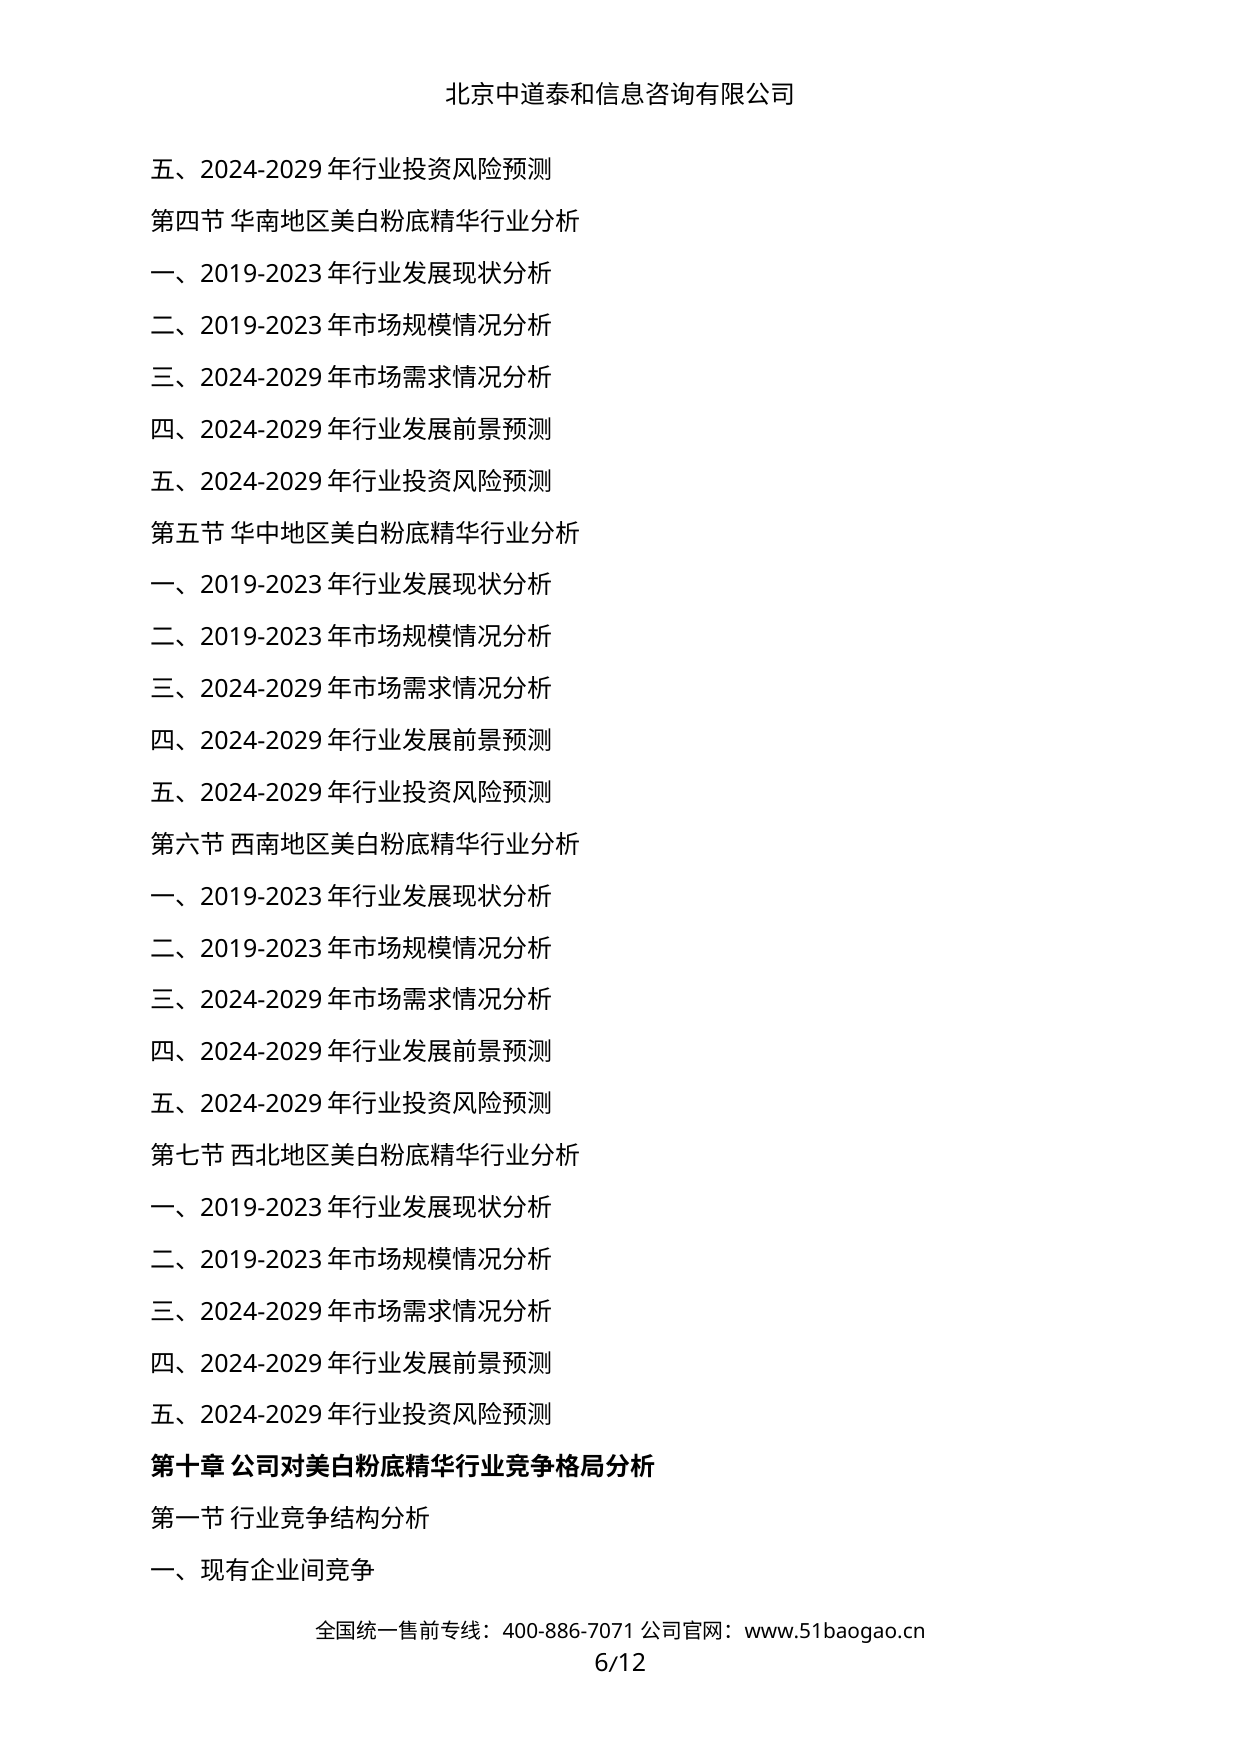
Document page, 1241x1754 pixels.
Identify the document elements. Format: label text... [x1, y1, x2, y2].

text 四、2024-2029年行业发展前景预测 [150, 721, 1090, 757]
text 五、2024-2029年行业投资风险预测 [150, 772, 1090, 809]
text 第五节 华中地区美白粉底精华行业分析 [150, 513, 1090, 549]
text 二、2019-2023年市场规模情况分析 [150, 617, 1090, 653]
text 第七节 西北地区美白粉底精华行业分析 [150, 1136, 1090, 1172]
text 二、2019-2023年市场规模情况分析 [150, 306, 1090, 342]
text 第四节 华南地区美白粉底精华行业分析 [150, 202, 1090, 238]
text 三、2024-2029年市场需求情况分析 [150, 669, 1090, 705]
text 第十章 公司对美白粉底精华行业竞争格局分析 [150, 1447, 1090, 1483]
text 三、2024-2029年市场需求情况分析 [150, 1291, 1090, 1327]
text 五、2024-2029年行业投资风险预测 [150, 461, 1090, 497]
text 四、2024-2029年行业发展前景预测 [150, 1343, 1090, 1379]
text 四、2024-2029年行业发展前景预测 [150, 409, 1090, 446]
text 四、2024-2029年行业发展前景预测 [150, 1032, 1090, 1068]
text 一、2019-2023年行业发展现状分析 [150, 254, 1090, 290]
text 第一节 行业竞争结构分析 [150, 1499, 1090, 1535]
text 五、2024-2029年行业投资风险预测 [150, 1084, 1090, 1120]
text 二、2019-2023年市场规模情况分析 [150, 928, 1090, 964]
text 一、现有企业间竞争 [150, 1551, 1090, 1587]
text 三、2024-2029年市场需求情况分析 [150, 357, 1090, 394]
text 二、2019-2023年市场规模情况分析 [150, 1239, 1090, 1276]
text 五、2024-2029年行业投资风险预测 [150, 1395, 1090, 1431]
text 五、2024-2029年行业投资风险预测 [150, 150, 1090, 186]
text 一、2019-2023年行业发展现状分析 [150, 1187, 1090, 1224]
text 第六节 西南地区美白粉底精华行业分析 [150, 824, 1090, 861]
text 三、2024-2029年市场需求情况分析 [150, 980, 1090, 1016]
text 一、2019-2023年行业发展现状分析 [150, 565, 1090, 601]
text 一、2019-2023年行业发展现状分析 [150, 876, 1090, 912]
